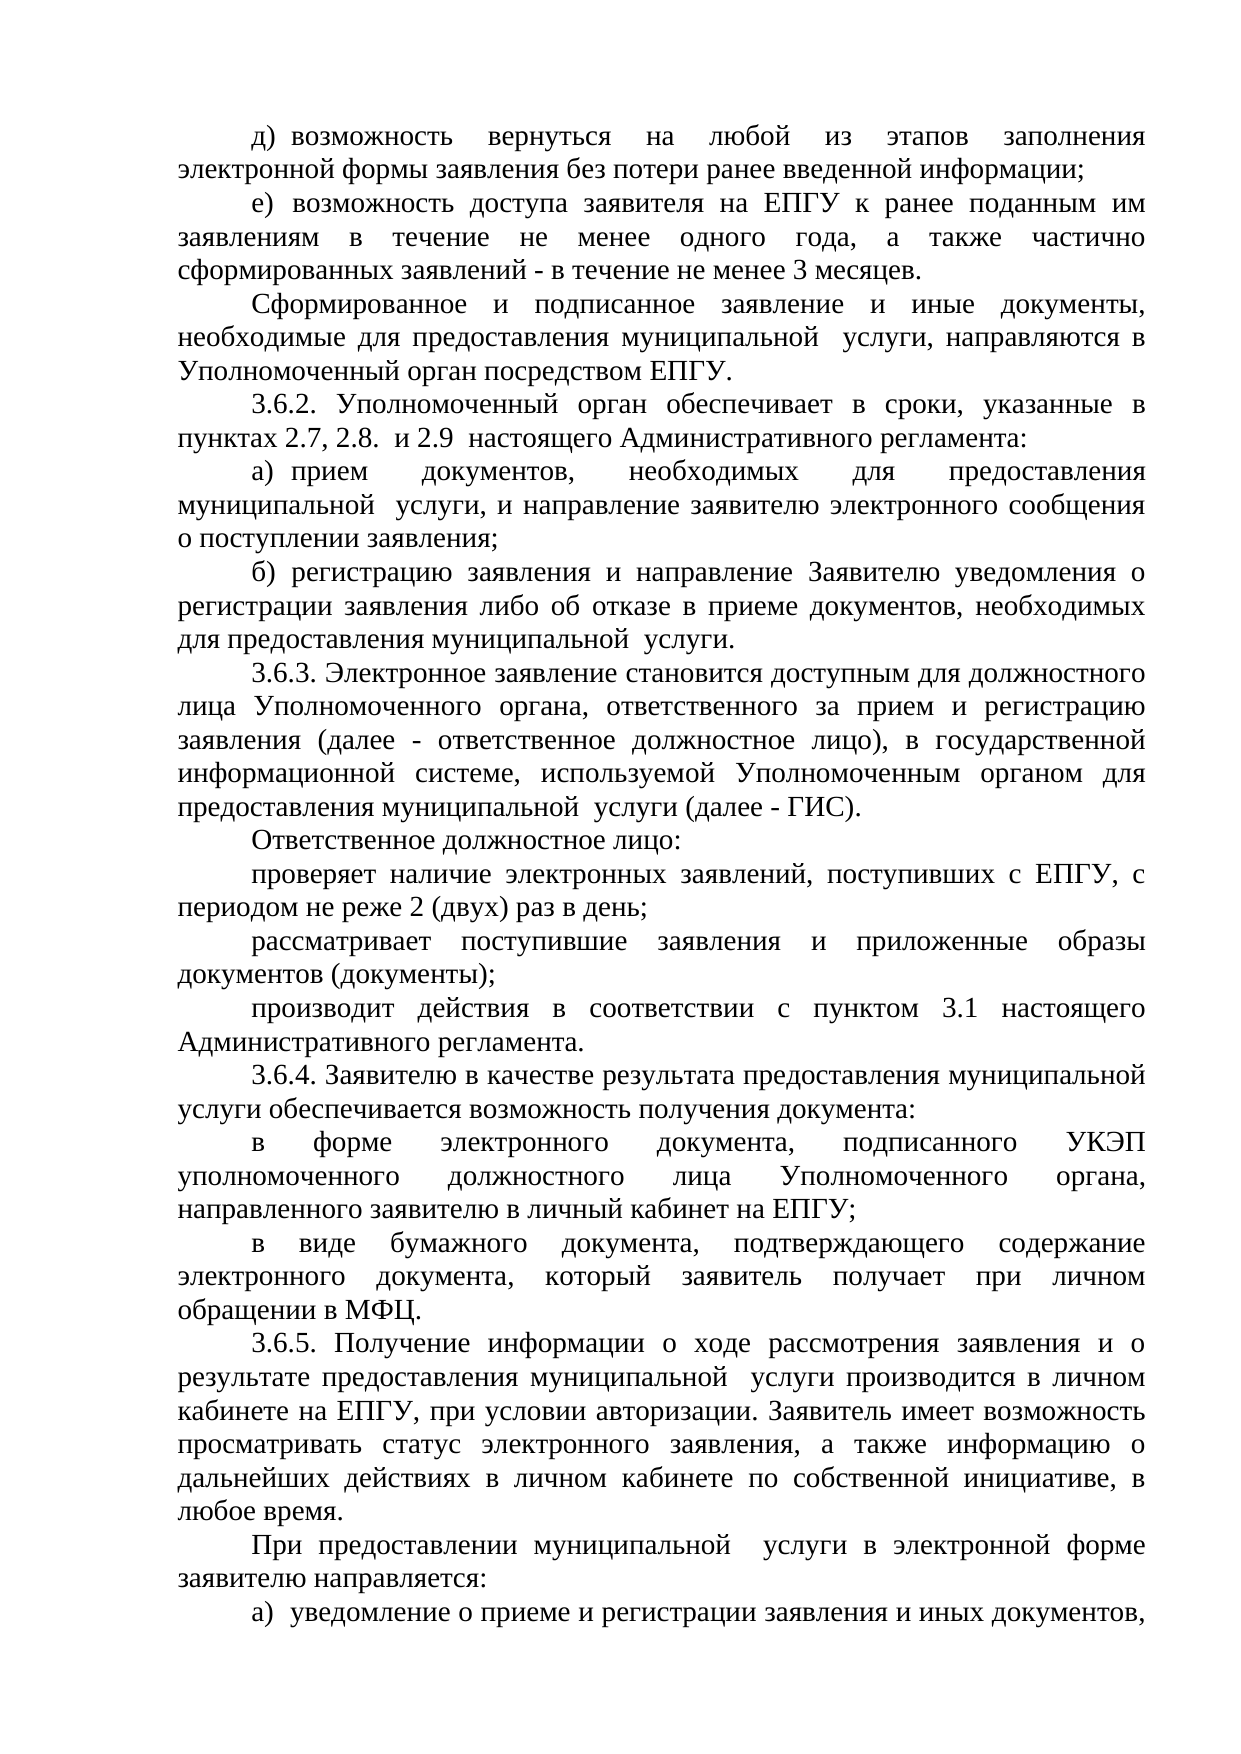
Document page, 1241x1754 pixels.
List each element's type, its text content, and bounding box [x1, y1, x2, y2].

text проверяет наличие электронных заявлений, поступивших с ЕПГУ, с периодом не реже 2 (двух) раз в день; [177, 856, 1146, 923]
text 3.6.5. Получение информации о ходе рассмотрения заявления и о результате предоставления муниципальной услуги производится в личном кабинете на ЕПГУ, при условии авторизации. Заявитель имеет возможность просматривать статус электронного заявления, а также информацию о дальнейших действиях в личном кабинете по собственной инициативе, в любое время. [177, 1326, 1146, 1527]
text е) возможность доступа заявителя на ЕПГУ к ранее поданным им заявлениям в течение не менее одного года, а также частично сформированных заявлений - в течение не менее 3 месяцев. [177, 185, 1146, 286]
text в форме электронного документа, подписанного УКЭП уполномоченного должностного лица Уполномоченного органа, направленного заявителю в личный кабинет на ЕПГУ; [177, 1124, 1146, 1225]
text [177, 1594, 1146, 1627]
text д) возможность вернуться на любой из этапов заполнения электронной формы заявления без потери ранее введенной информации; [177, 118, 1146, 185]
text б) регистрацию заявления и направление Заявителю уведомления о регистрации заявления либо об отказе в приеме документов, необходимых для предоставления муниципальной услуги. [177, 554, 1146, 655]
text а) прием документов, необходимых для предоставления муниципальной услуги, и направление заявителю электронного сообщения о поступлении заявления; [177, 453, 1146, 554]
text 3.6.4. Заявителю в качестве результата предоставления муниципальной услуги обеспечивается возможность получения документа: [177, 1057, 1146, 1124]
text Ответственное должностное лицо: [177, 822, 1146, 856]
text производит действия в соответствии с пунктом 3.1 настоящего Административного регламента. [177, 990, 1146, 1057]
text При предоставлении муниципальной услуги в электронной форме заявителю направляется: [177, 1527, 1146, 1594]
text Сформированное и подписанное заявление и иные документы, необходимые для предоставления муниципальной услуги, направляются в Уполномоченный орган посредством ЕПГУ. [177, 286, 1146, 386]
text рассматривает поступившие заявления и приложенные образы документов (документы); [177, 923, 1146, 990]
text в виде бумажного документа, подтверждающего содержание электронного документа, который заявитель получает при личном обращении в МФЦ. [177, 1225, 1146, 1326]
text 3.6.2. Уполномоченный орган обеспечивает в сроки, указанные в пунктах 2.7, 2.8. и 2.9 настоящего Административного регламента: [177, 386, 1146, 453]
text 3.6.3. Электронное заявление становится доступным для должностного лица Уполномоченного органа, ответственного за прием и регистрацию заявления (далее - ответственное должностное лицо), в государственной информационной системе, используемой Уполномоченным органом для предоставления муниципальной услуги (далее - ГИС). [177, 655, 1146, 822]
